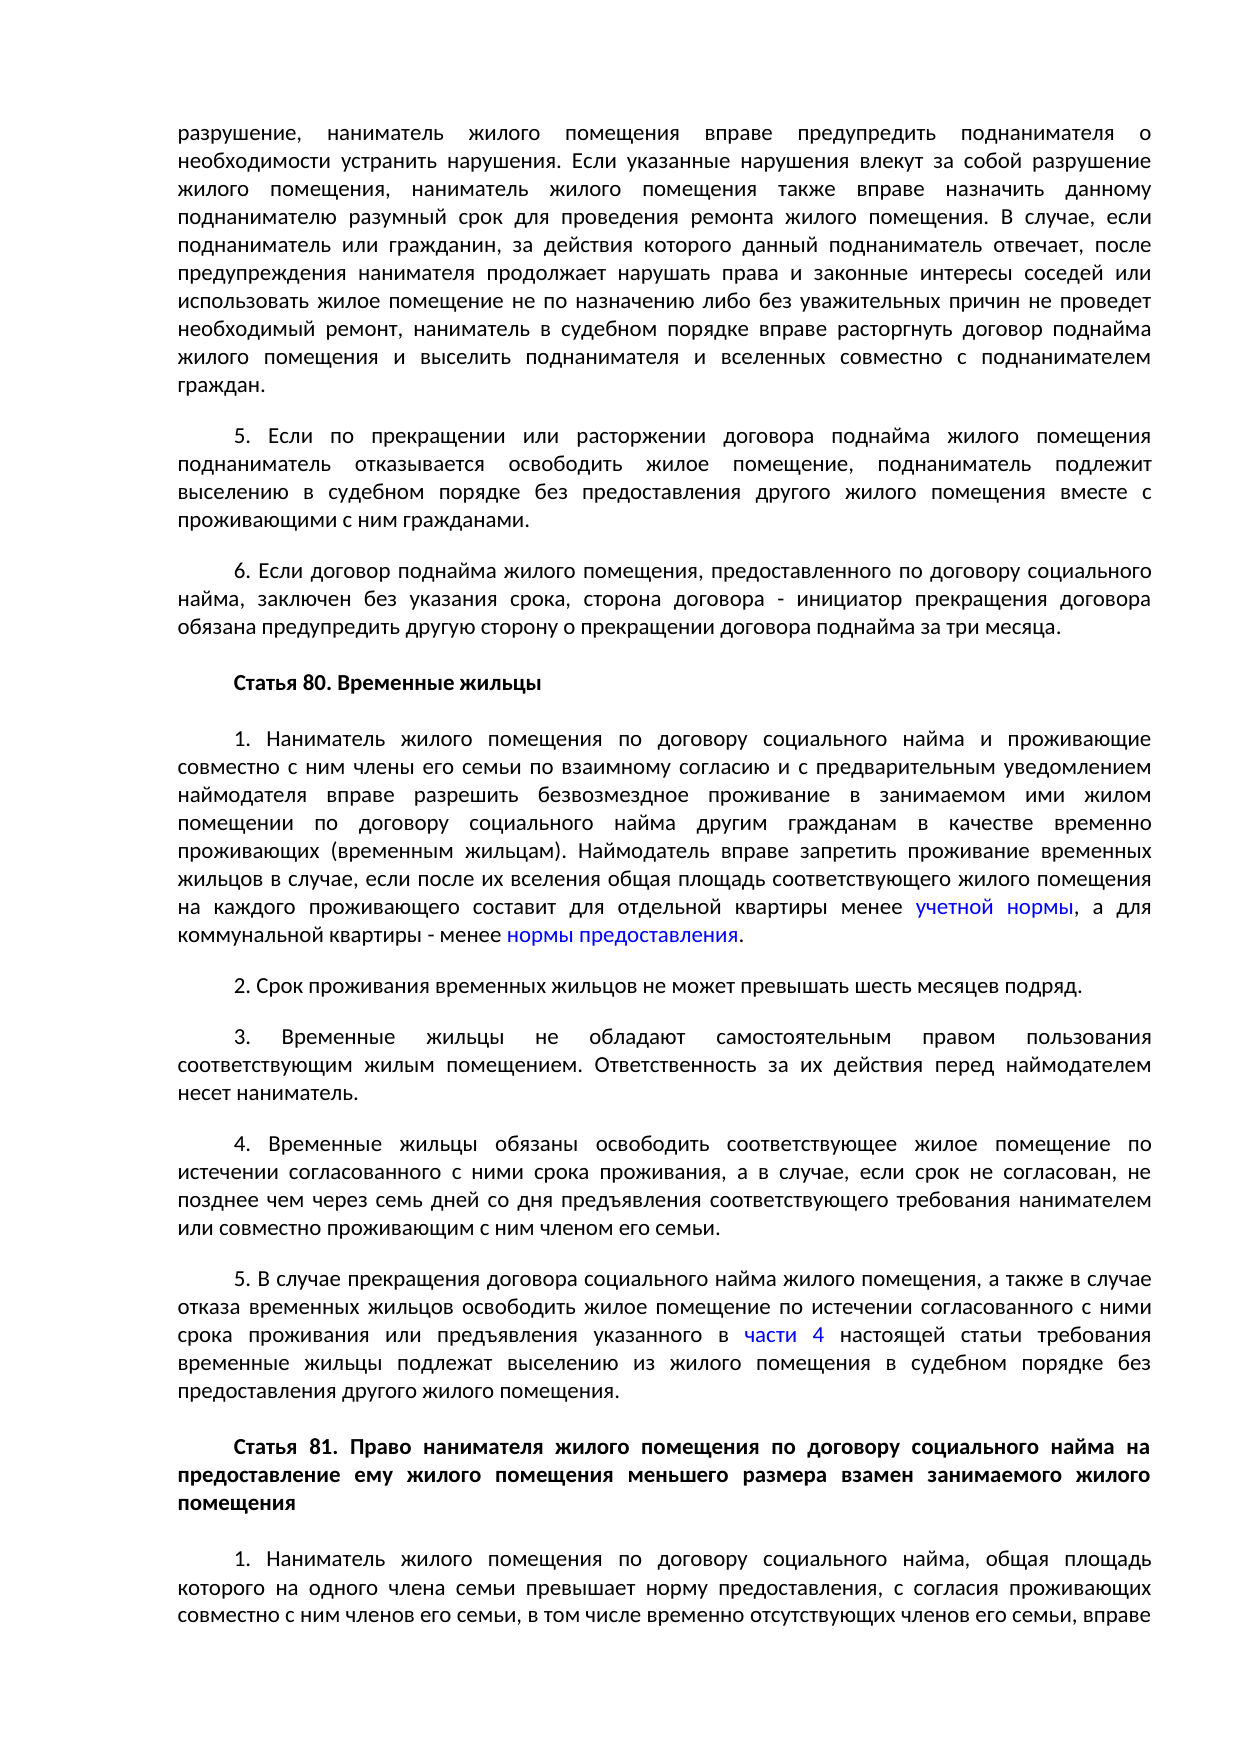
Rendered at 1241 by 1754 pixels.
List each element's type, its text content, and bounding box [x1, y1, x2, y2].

text 6. Если договор поднайма жилого помещения, предоставленного по договору социального найма, заключен без указания срока, сторона договора - инициатор прекращения договора обязана предупредить другую сторону о прекращении договора поднайма за три месяца. [177, 556, 1152, 640]
title Статья 80. Временные жильцы [177, 668, 1152, 696]
text 1. Наниматель жилого помещения по договору социального найма и проживающие совместно с ним члены его семьи по взаимному согласию и с предварительным уведомлением наймодателя вправе разрешить безвозмездное проживание в занимаемом ими жилом помещении по договору социального найма другим гражданам в качестве временно проживающих (временным жильцам). Наймодатель вправе запретить проживание временных жильцов в случае, если после их вселения общая площадь соответствующего жилого помещения на каждого проживающего составит для отдельной квартиры менее учетной нормы, а для коммунальной квартиры - менее нормы предоставления. [177, 724, 1152, 948]
text 2. Срок проживания временных жильцов не может превышать шесть месяцев подряд. [177, 971, 1152, 999]
text 5. Если по прекращении или расторжении договора поднайма жилого помещения поднаниматель отказывается освободить жилое помещение, поднаниматель подлежит выселению в судебном порядке без предоставления другого жилого помещения вместе с проживающими с ним гражданами. [177, 421, 1152, 533]
title Статья 81. Право нанимателя жилого помещения по договору социального найма на предоставление ему жилого помещения меньшего размера взамен занимаемого жилого помещения [177, 1432, 1152, 1517]
text 4. Временные жильцы обязаны освободить соответствующее жилое помещение по истечении согласованного с ними срока проживания, а в случае, если срок не согласован, не позднее чем через семь дней со дня предъявления соответствующего требования нанимателем или совместно проживающим с ним членом его семьи. [177, 1129, 1152, 1241]
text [177, 1544, 1152, 1629]
text 5. В случае прекращения договора социального найма жилого помещения, а также в случае отказа временных жильцов освободить жилое помещение по истечении согласованного с ними срока проживания или предъявления указанного в части 4 настоящей статьи требования временные жильцы подлежат выселению из жилого помещения в судебном порядке без предоставления другого жилого помещения. [177, 1264, 1152, 1404]
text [177, 118, 1152, 398]
text 3. Временные жильцы не обладают самостоятельным правом пользования соответствующим жилым помещением. Ответственность за их действия перед наймодателем несет наниматель. [177, 1022, 1152, 1106]
